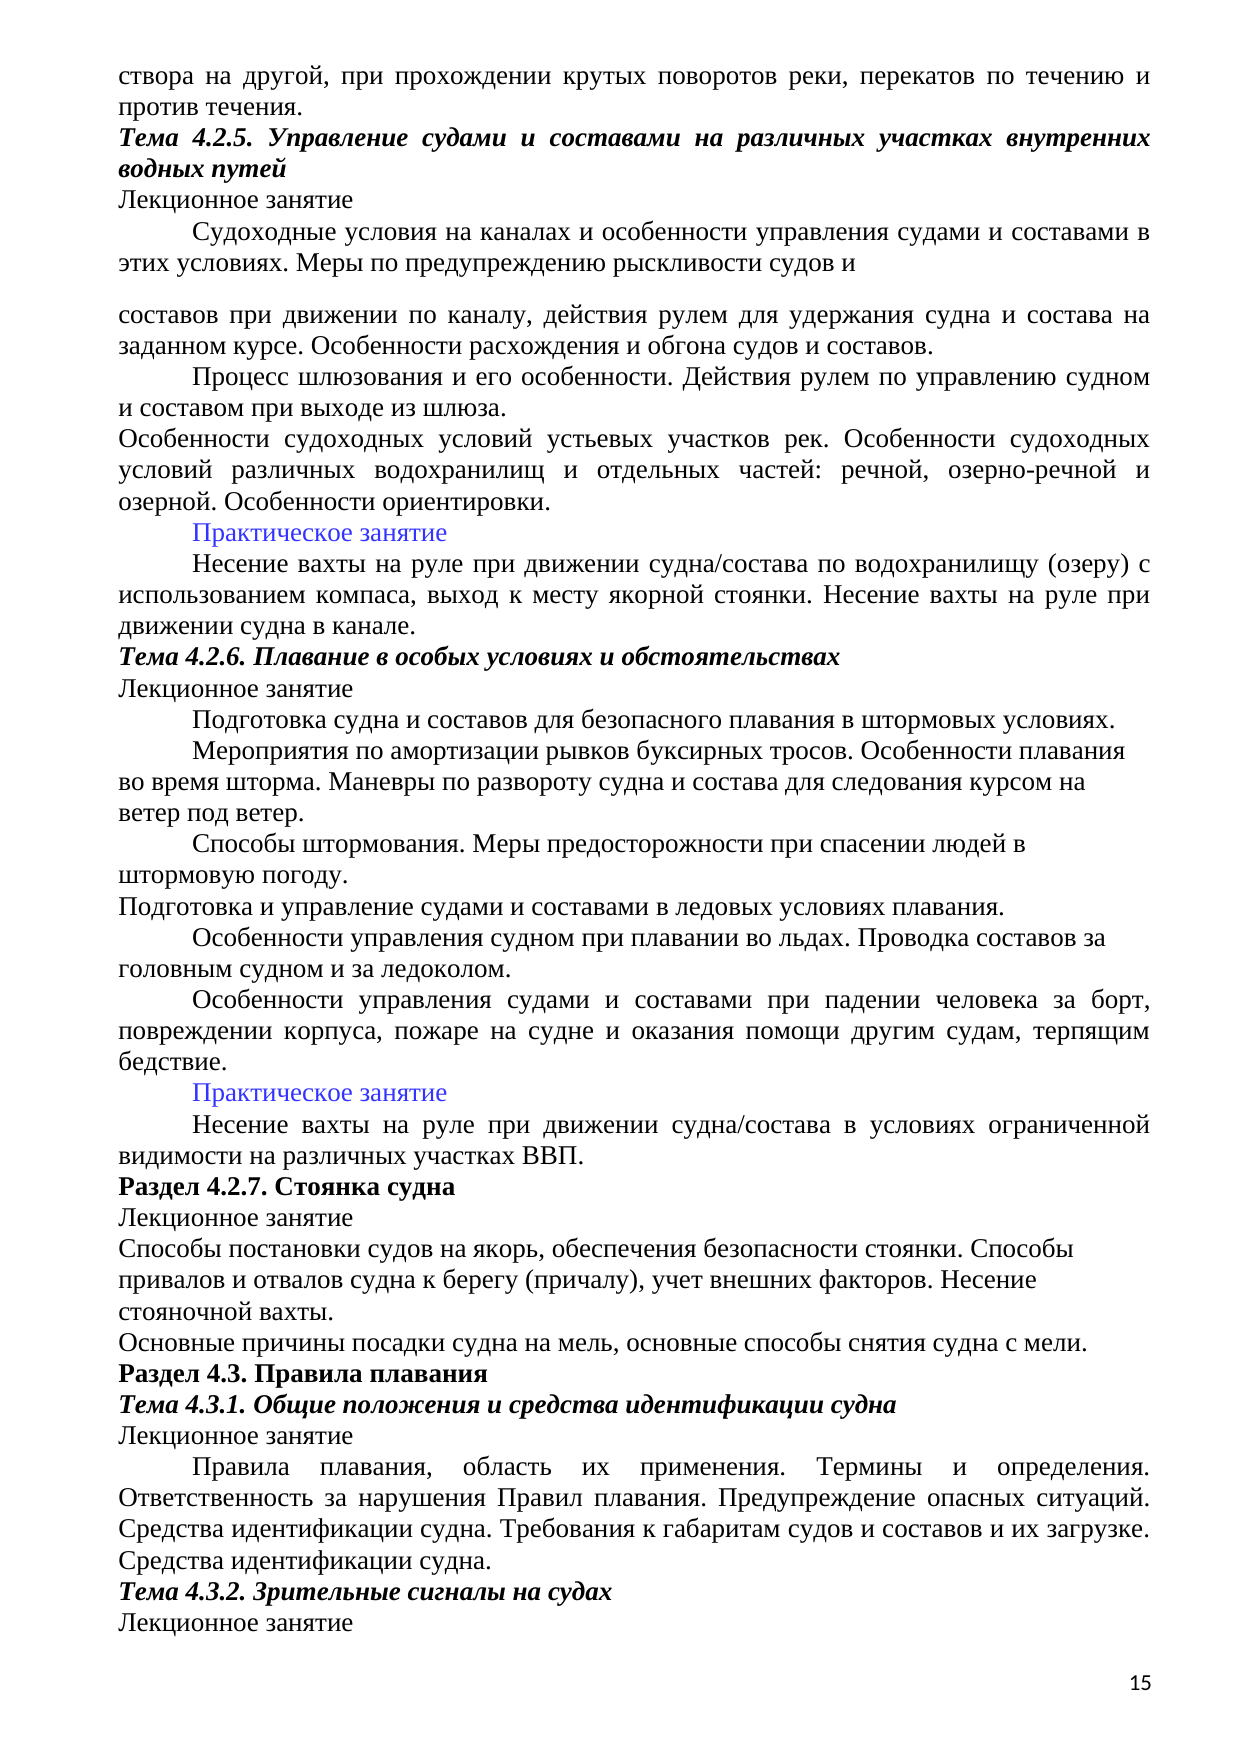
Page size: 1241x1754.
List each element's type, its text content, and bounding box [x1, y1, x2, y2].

text Тема 4.3.1. Общие положения и средства идентификации судна [118, 1388, 1152, 1419]
text Судоходные условия на каналах и особенности управления судами и составами в этих условиях. Меры по предупреждению рыскливости судов и [118, 215, 1152, 277]
text Тема 4.3.2. Зрительные сигналы на судах [118, 1575, 1152, 1606]
text Способы штормования. Меры предосторожности при спасении людей в штормовую погоду. [118, 827, 1152, 890]
text Лекционное занятие [118, 1419, 1152, 1450]
text составов при движении по каналу, действия рулем для удержания судна и состава на заданном курсе. Особенности расхождения и обгона судов и составов. [118, 298, 1152, 360]
text Лекционное занятие [118, 1201, 1152, 1232]
text Правила плавания, область их применения. Термины и определения. Ответственность за нарушения Правил плавания. Предупреждение опасных ситуаций. Средства идентификации судна. Требования к габаритам судов и составов и их загрузке. Средства идентификации судна. [118, 1450, 1152, 1575]
text Способы постановки судов на якорь, обеспечения безопасности стоянки. Способы привалов и отвалов судна к берегу (причалу), учет внешних факторов. Несение стояночной вахты. [118, 1232, 1152, 1326]
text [118, 59, 1152, 121]
text Несение вахты на руле при движении судна/состава по водохранилищу (озеру) с использованием компаса, выход к месту якорной стоянки. Несение вахты на руле при движении судна в канале. [118, 547, 1152, 641]
text Раздел 4.2.7. Стоянка судна [118, 1170, 1152, 1201]
text Особенности управления судами и составами при падении человека за борт, повреждении корпуса, пожаре на судне и оказания помощи другим судам, терпящим бедствие. [118, 983, 1152, 1077]
text Особенности судоходных условий устьевых участков рек. Особенности судоходных условий различных водохранилищ и отдельных частей: речной, озерно-речной и озерной. Особенности ориентировки. [118, 422, 1152, 516]
text Процесс шлюзования и его особенности. Действия рулем по управлению судном и составом при выходе из шлюза. [118, 360, 1152, 422]
text Раздел 4.3. Правила плавания [118, 1357, 1152, 1388]
text Лекционное занятие [118, 1606, 1152, 1637]
text Подготовка и управление судами и составами в ледовых условиях плавания. [118, 890, 1152, 921]
text Особенности управления судном при плавании во льдах. Проводка составов за головным судном и за ледоколом. [118, 921, 1152, 983]
text Лекционное занятие [118, 184, 1152, 215]
text Тема 4.2.5. Управление судами и составами на различных участках внутренних водных путей [118, 121, 1152, 184]
text Подготовка судна и составов для безопасного плавания в штормовых условиях. [118, 703, 1152, 734]
text Мероприятия по амортизации рывков буксирных тросов. Особенности плавания во время шторма. Маневры по развороту судна и состава для следования курсом на ветер под ветер. [118, 734, 1152, 827]
text Тема 4.2.6. Плавание в особых условиях и обстоятельствах [118, 641, 1152, 672]
text Практическое занятие [118, 516, 1152, 547]
text Лекционное занятие [118, 672, 1152, 703]
text Несение вахты на руле при движении судна/состава в условиях ограниченной видимости на различных участках ВВП. [118, 1108, 1152, 1170]
text Основные причины посадки судна на мель, основные способы снятия судна с мели. [118, 1326, 1152, 1357]
text Практическое занятие [118, 1077, 1152, 1108]
